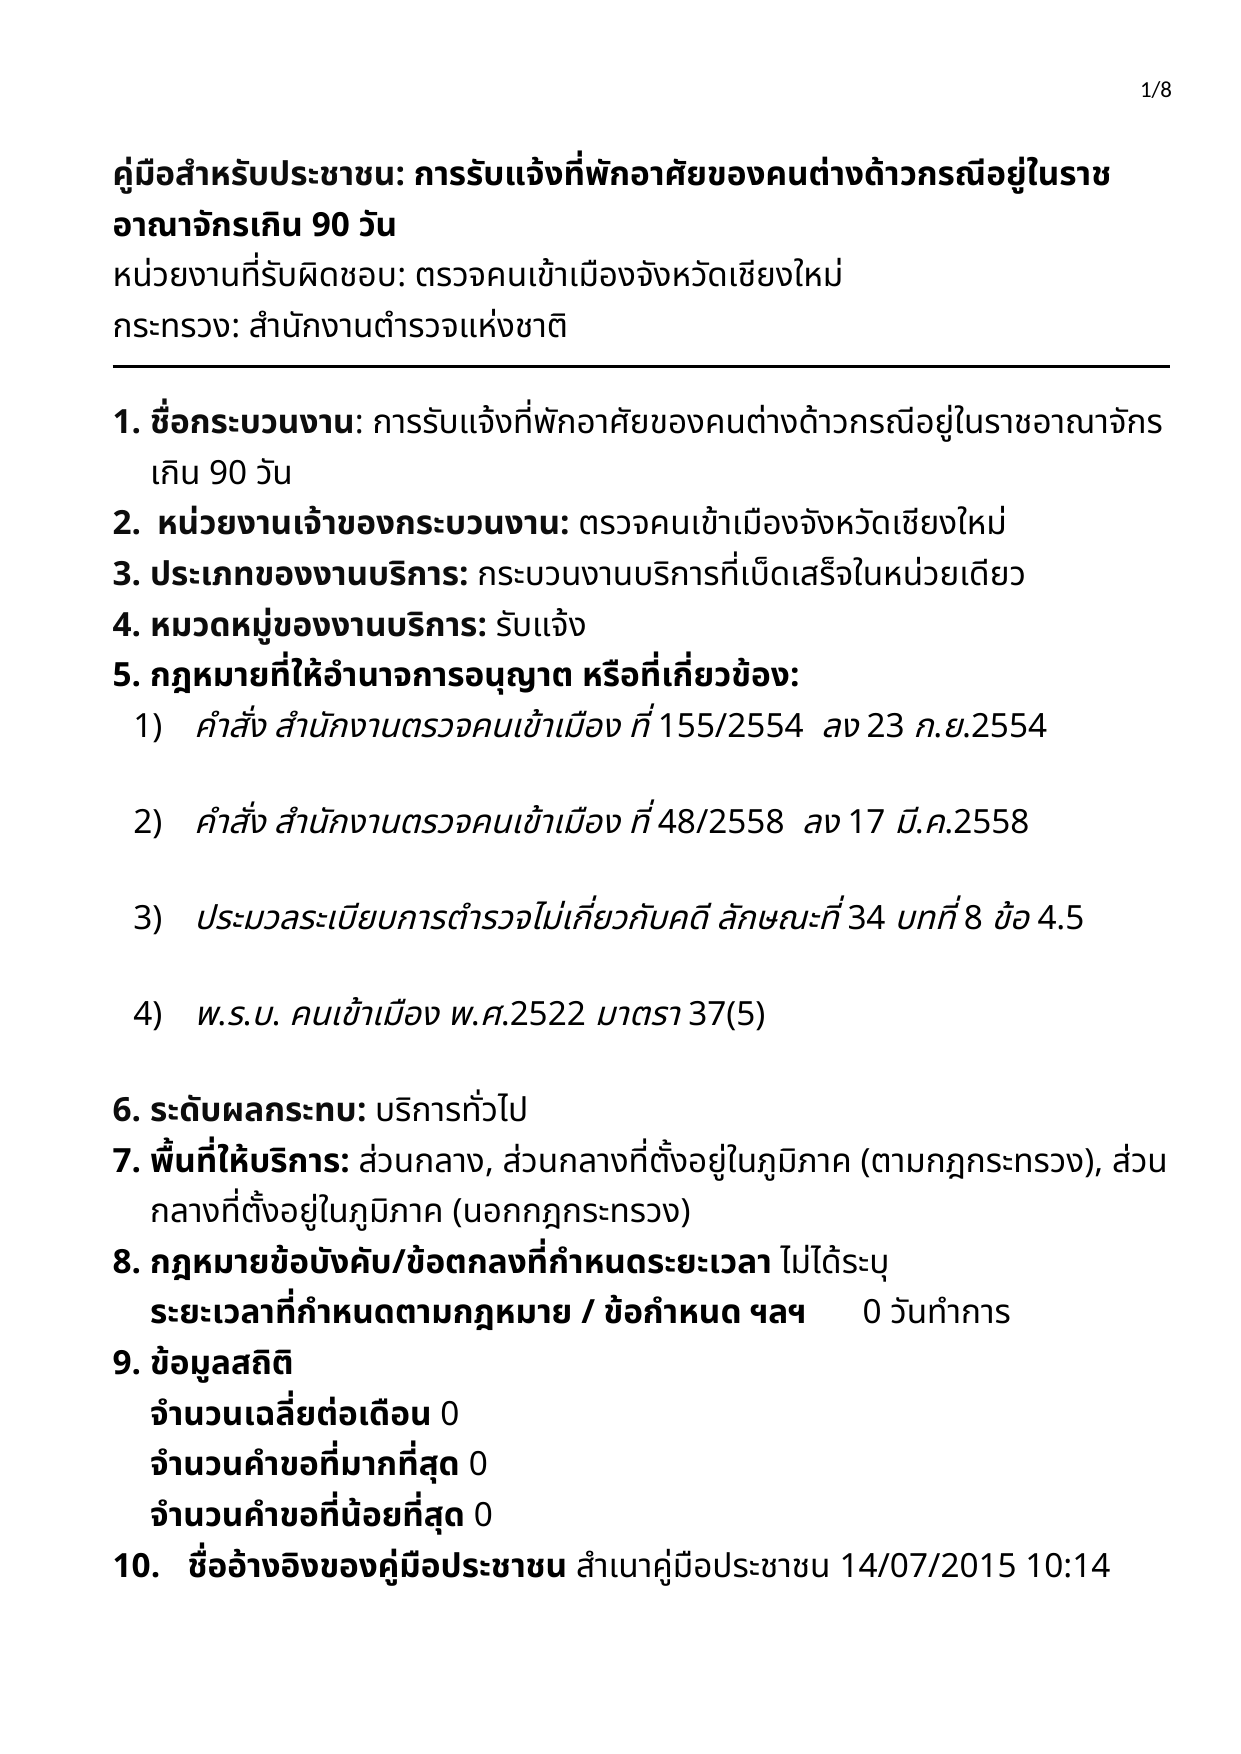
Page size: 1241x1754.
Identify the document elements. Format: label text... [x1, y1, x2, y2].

list ระดับผลกระทบ: บริการทั่วไป [112, 1086, 1172, 1136]
list พื้นที่ให้บริการ: ส่วนกลาง, ส่วนกลางที่ตั้งอยู่ในภูมิภาค (ตามกฎกระทรวง), ส่วนกลางที่ตั้งอยู่ในภูมิภาค (นอกกฎกระทรวง) [112, 1136, 1172, 1238]
table_header คำสั่ง สำนักงานตรวจคนเข้าเมือง ที่ 155/2554 ลง 23 ก.ย.2554 [183, 702, 1187, 798]
table_cell 4) [113, 990, 183, 1086]
list ประเภทของงานบริการ: กระบวนงานบริการที่เบ็ดเสร็จในหน่วยเดียว [112, 550, 1172, 600]
text ระยะเวลาที่กำหนดตามกฎหมาย / ข้อกำหนด ฯลฯ 0 วันทำการ [150, 1288, 1172, 1339]
table_cell 3) [113, 894, 183, 990]
text คู่มือสำหรับประชาชน: การรับแจ้งที่พักอาศัยของคนต่างด้าวกรณีอยู่ในราชอาณาจักรเกิน 90 วัน [112, 150, 1172, 251]
list กฎหมายข้อบังคับ/ข้อตกลงที่กำหนดระยะเวลา ไม่ได้ระบุ [112, 1238, 1172, 1288]
list ชื่ออ้างอิงของคู่มือประชาชน สำเนาคู่มือประชาชน 14/07/2015 10:14 [112, 1541, 1172, 1592]
list หน่วยงานเจ้าของกระบวนงาน: ตรวจคนเข้าเมืองจังหวัดเชียงใหม่ [112, 499, 1172, 550]
list หมวดหมู่ของงานบริการ: รับแจ้ง [112, 600, 1172, 651]
text หน่วยงานที่รับผิดชอบ: ตรวจคนเข้าเมืองจังหวัดเชียงใหม่ [112, 251, 1172, 302]
list ข้อมูลสถิติ [112, 1339, 1172, 1389]
text กระทรวง: สำนักงานตำรวจแห่งชาติ [112, 302, 1172, 352]
table_header 1) [113, 702, 183, 798]
list กฎหมายที่ให้อำนาจการอนุญาต หรือที่เกี่ยวข้อง: [112, 651, 1172, 702]
text จำนวนเฉลี่ยต่อเดือน 0 [112, 1389, 1172, 1440]
table_cell พ.ร.บ. คนเข้าเมือง พ.ศ.2522 มาตรา 37(5) [183, 990, 1187, 1086]
table_cell 2) [113, 798, 183, 894]
text จำนวนคำขอที่มากที่สุด 0 [112, 1440, 1172, 1491]
text จำนวนคำขอที่น้อยที่สุด 0 [112, 1491, 1172, 1541]
table_cell คำสั่ง สำนักงานตรวจคนเข้าเมือง ที่ 48/2558 ลง 17 มี.ค.2558 [183, 798, 1187, 894]
list ชื่อกระบวนงาน: การรับแจ้งที่พักอาศัยของคนต่างด้าวกรณีอยู่ในราชอาณาจักรเกิน 90 วัน [112, 398, 1172, 499]
table_cell ประมวลระเบียบการตำรวจไม่เกี่ยวกับคดี ลักษณะที่ 34 บทที่ 8 ข้อ 4.5 [183, 894, 1187, 990]
